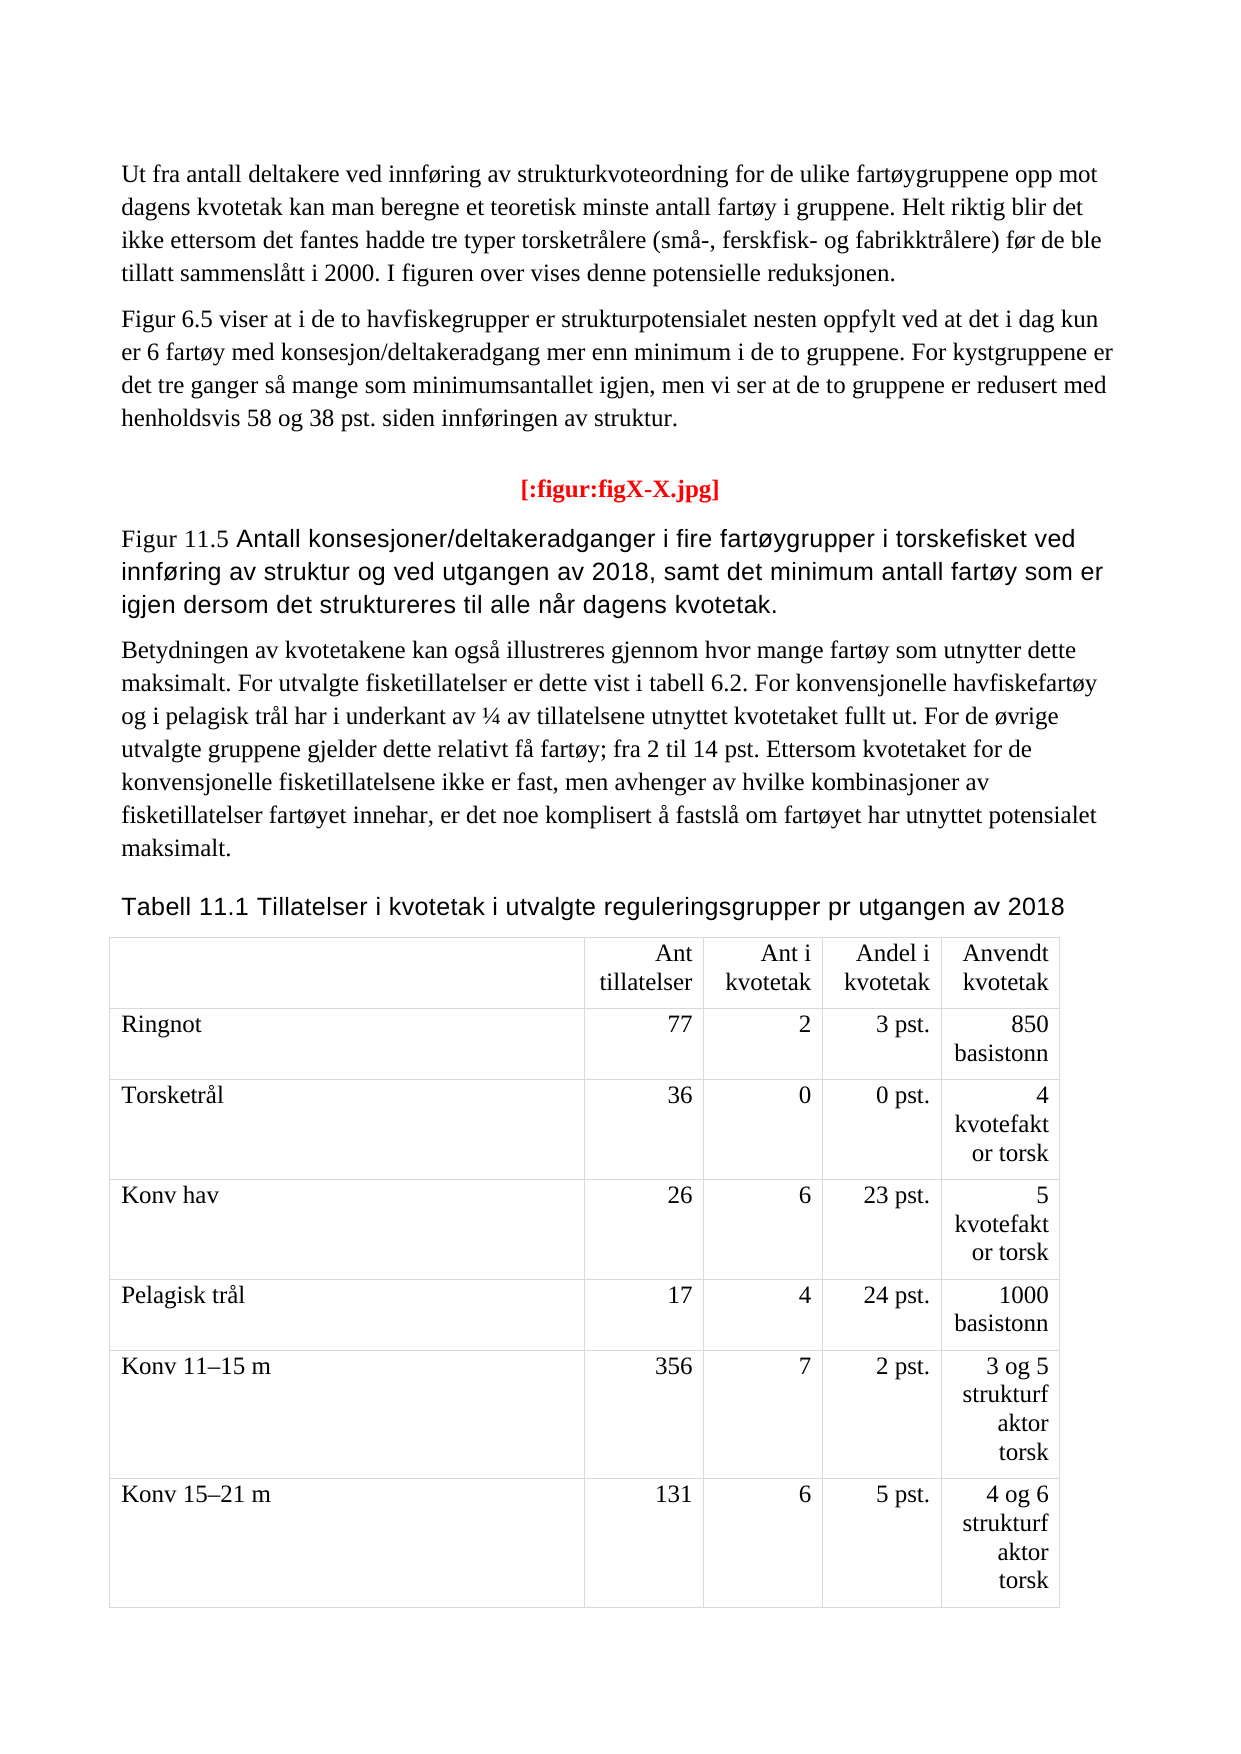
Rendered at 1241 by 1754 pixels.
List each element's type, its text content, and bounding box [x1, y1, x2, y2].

table_header Andel i kvotetak [823, 938, 941, 1008]
text Antall konsesjoner/deltakeradganger i fire fartøygrupper i torskefisket ved innføring av struktur og ved utgangen av 2018, samt det minimum antall fartøy som er igjen dersom det struktureres til alle når dagens kvotetak. [121, 524, 1119, 618]
table_cell Torsketrål [110, 1080, 584, 1179]
text Tillatelser i kvotetak i utvalgte reguleringsgrupper pr utgangen av 2018 [121, 891, 1119, 920]
table_cell 0 pst. [823, 1080, 941, 1179]
table_cell 3 og 5 strukturfaktor torsk [942, 1351, 1059, 1478]
table_cell 17 [585, 1280, 703, 1350]
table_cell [942, 1479, 1059, 1607]
table_cell 77 [585, 1009, 703, 1079]
table_cell 5 pst. [823, 1479, 941, 1607]
table_cell 6 [704, 1479, 822, 1607]
table_cell 36 [585, 1080, 703, 1179]
table_cell 4 kvotefaktor torsk [942, 1080, 1059, 1179]
table_cell 23 pst. [823, 1180, 941, 1279]
table_cell Pelagisk trål [110, 1280, 584, 1350]
table_cell 6 [704, 1180, 822, 1279]
text [:figur:figX-X.jpg] [121, 478, 1119, 503]
text Figur 6.5 viser at i de to havfiskegrupper er strukturpotensialet nesten oppfylt ved at det i dag kun er 6 fartøy med konsesjon/deltakeradgang mer enn minimum i de to gruppene. For kystgruppene er det tre ganger så mange som minimumsantallet igjen, men vi ser at de to gruppene er redusert med henholdsvis 58 og 38 pst. siden innføringen av struktur. [121, 304, 1119, 432]
table_cell 26 [585, 1180, 703, 1279]
table_cell Konv 15–21 m [110, 1479, 584, 1607]
table_cell Ringnot [110, 1009, 584, 1079]
table_cell 0 [704, 1080, 822, 1179]
text Ut fra antall deltakere ved innføring av strukturkvoteordning for de ulike fartøygruppene opp mot dagens kvotetak kan man beregne et teoretisk minste antall fartøy i gruppene. Helt riktig blir det ikke ettersom det fantes hadde tre typer torsketrålere (små-, ferskfisk- og fabrikktrålere) før de ble tillatt sammenslått i 2000. I figuren over vises denne potensielle reduksjonen. [121, 159, 1119, 287]
table_cell 2 [704, 1009, 822, 1079]
table_cell 2 pst. [823, 1351, 941, 1478]
text Betydningen av kvotetakene kan også illustreres gjennom hvor mange fartøy som utnytter dette maksimalt. For utvalgte fisketillatelser er dette vist i tabell 6.2. For konvensjonelle havfiskefartøy og i pelagisk trål har i underkant av ¼ av tillatelsene utnyttet kvotetaket fullt ut. For de øvrige utvalgte gruppene gjelder dette relativt få fartøy; fra 2 til 14 pst. Ettersom kvotetaket for de konvensjonelle fisketillatelsene ikke er fast, men avhenger av hvilke kombinasjoner av fisketillatelser fartøyet innehar, er det noe komplisert å fastslå om fartøyet har utnyttet potensialet maksimalt. [121, 635, 1119, 862]
table_cell 1000 basistonn [942, 1280, 1059, 1350]
table_cell Konv 11–15 m [110, 1351, 584, 1478]
table_header Anvendt kvotetak [942, 938, 1059, 1008]
table_cell 5 kvotefaktor torsk [942, 1180, 1059, 1279]
table_cell Konv hav [110, 1180, 584, 1279]
table_cell 24 pst. [823, 1280, 941, 1350]
table_cell 7 [704, 1351, 822, 1478]
table_cell 3 pst. [823, 1009, 941, 1079]
table_header Ant tillatelser [585, 938, 703, 1008]
table_header [110, 938, 584, 1008]
table_cell 131 [585, 1479, 703, 1607]
table_header Ant i kvotetak [704, 938, 822, 1008]
table_cell 850 basistonn [942, 1009, 1059, 1079]
table_cell 356 [585, 1351, 703, 1478]
table_cell 4 [704, 1280, 822, 1350]
